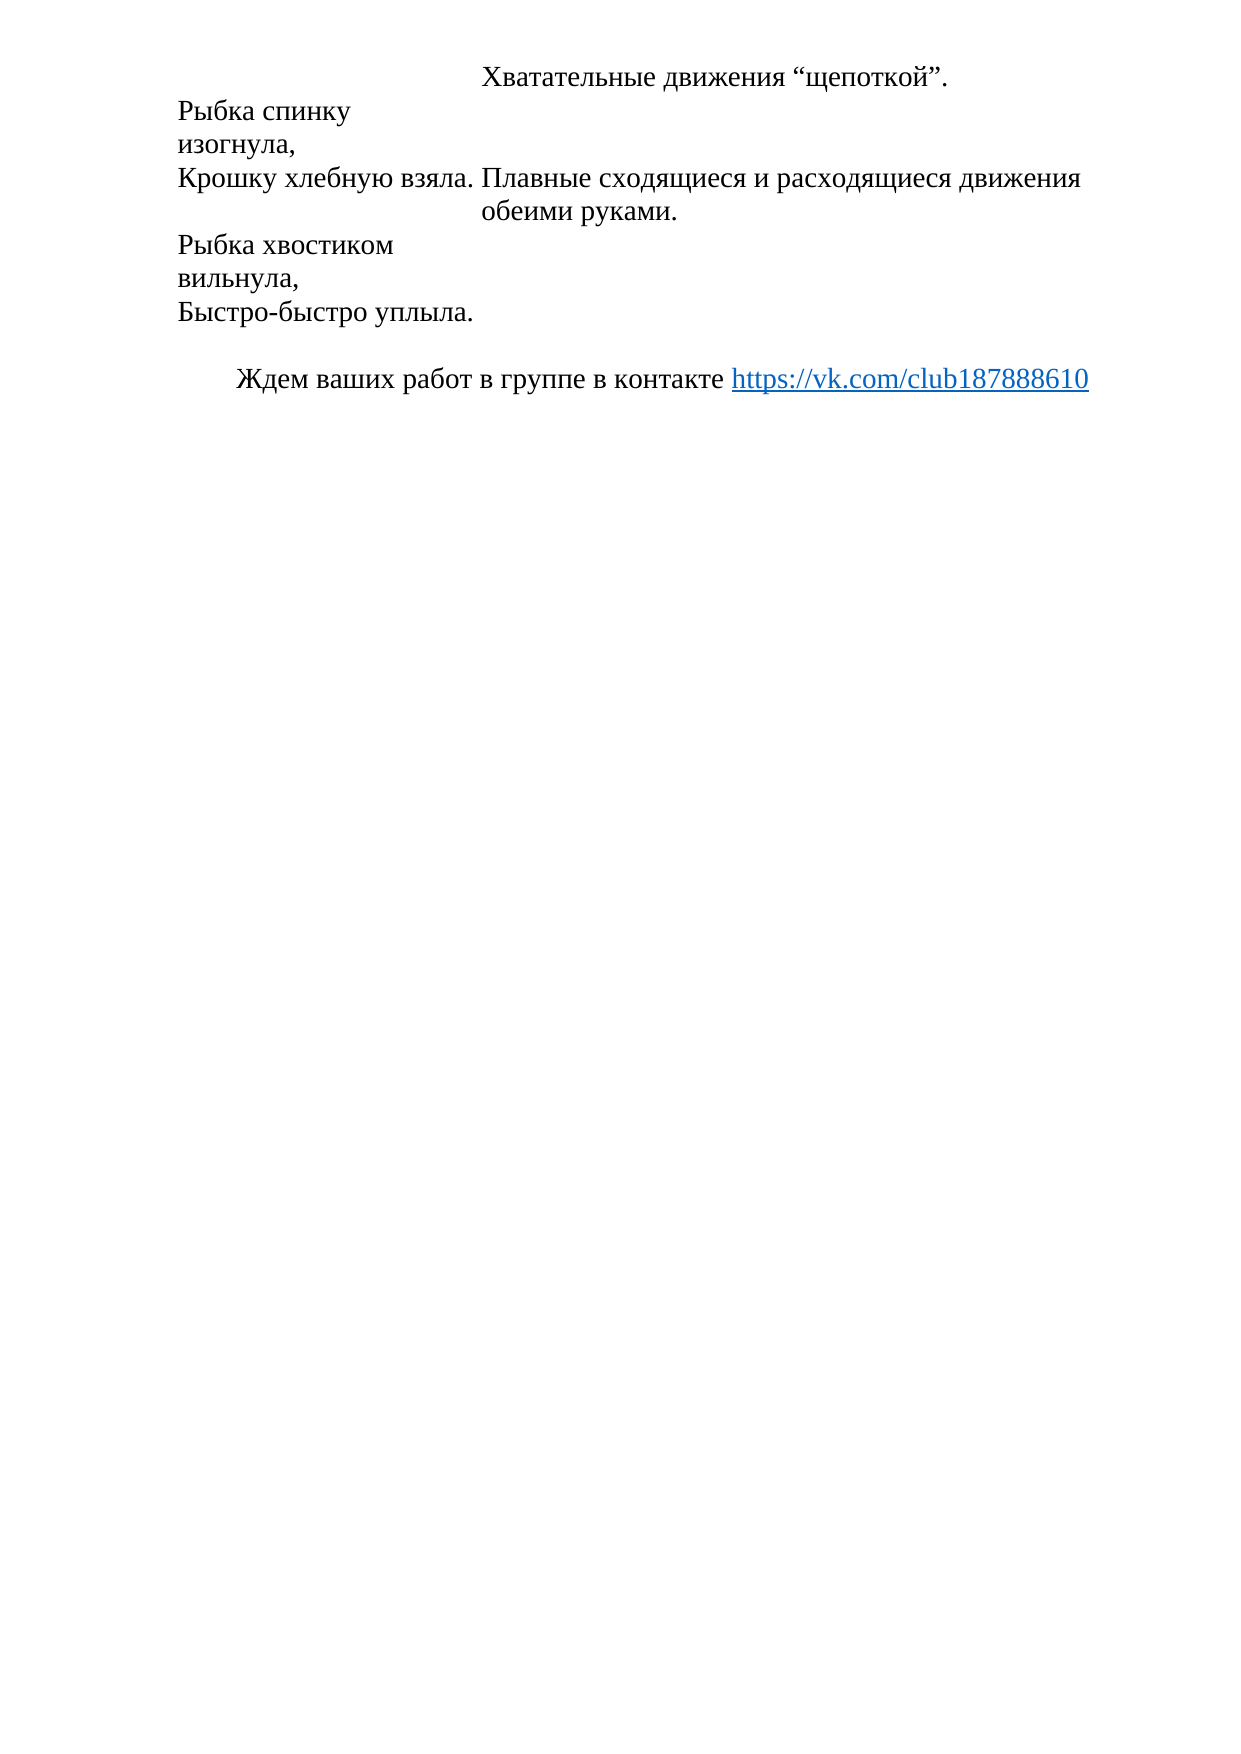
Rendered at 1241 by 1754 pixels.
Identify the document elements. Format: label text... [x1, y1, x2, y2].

text Ждем ваших работ в группе в контакте https://vk.com/club187888610 [177, 361, 1152, 394]
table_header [177, 59, 481, 327]
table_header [481, 59, 1152, 327]
